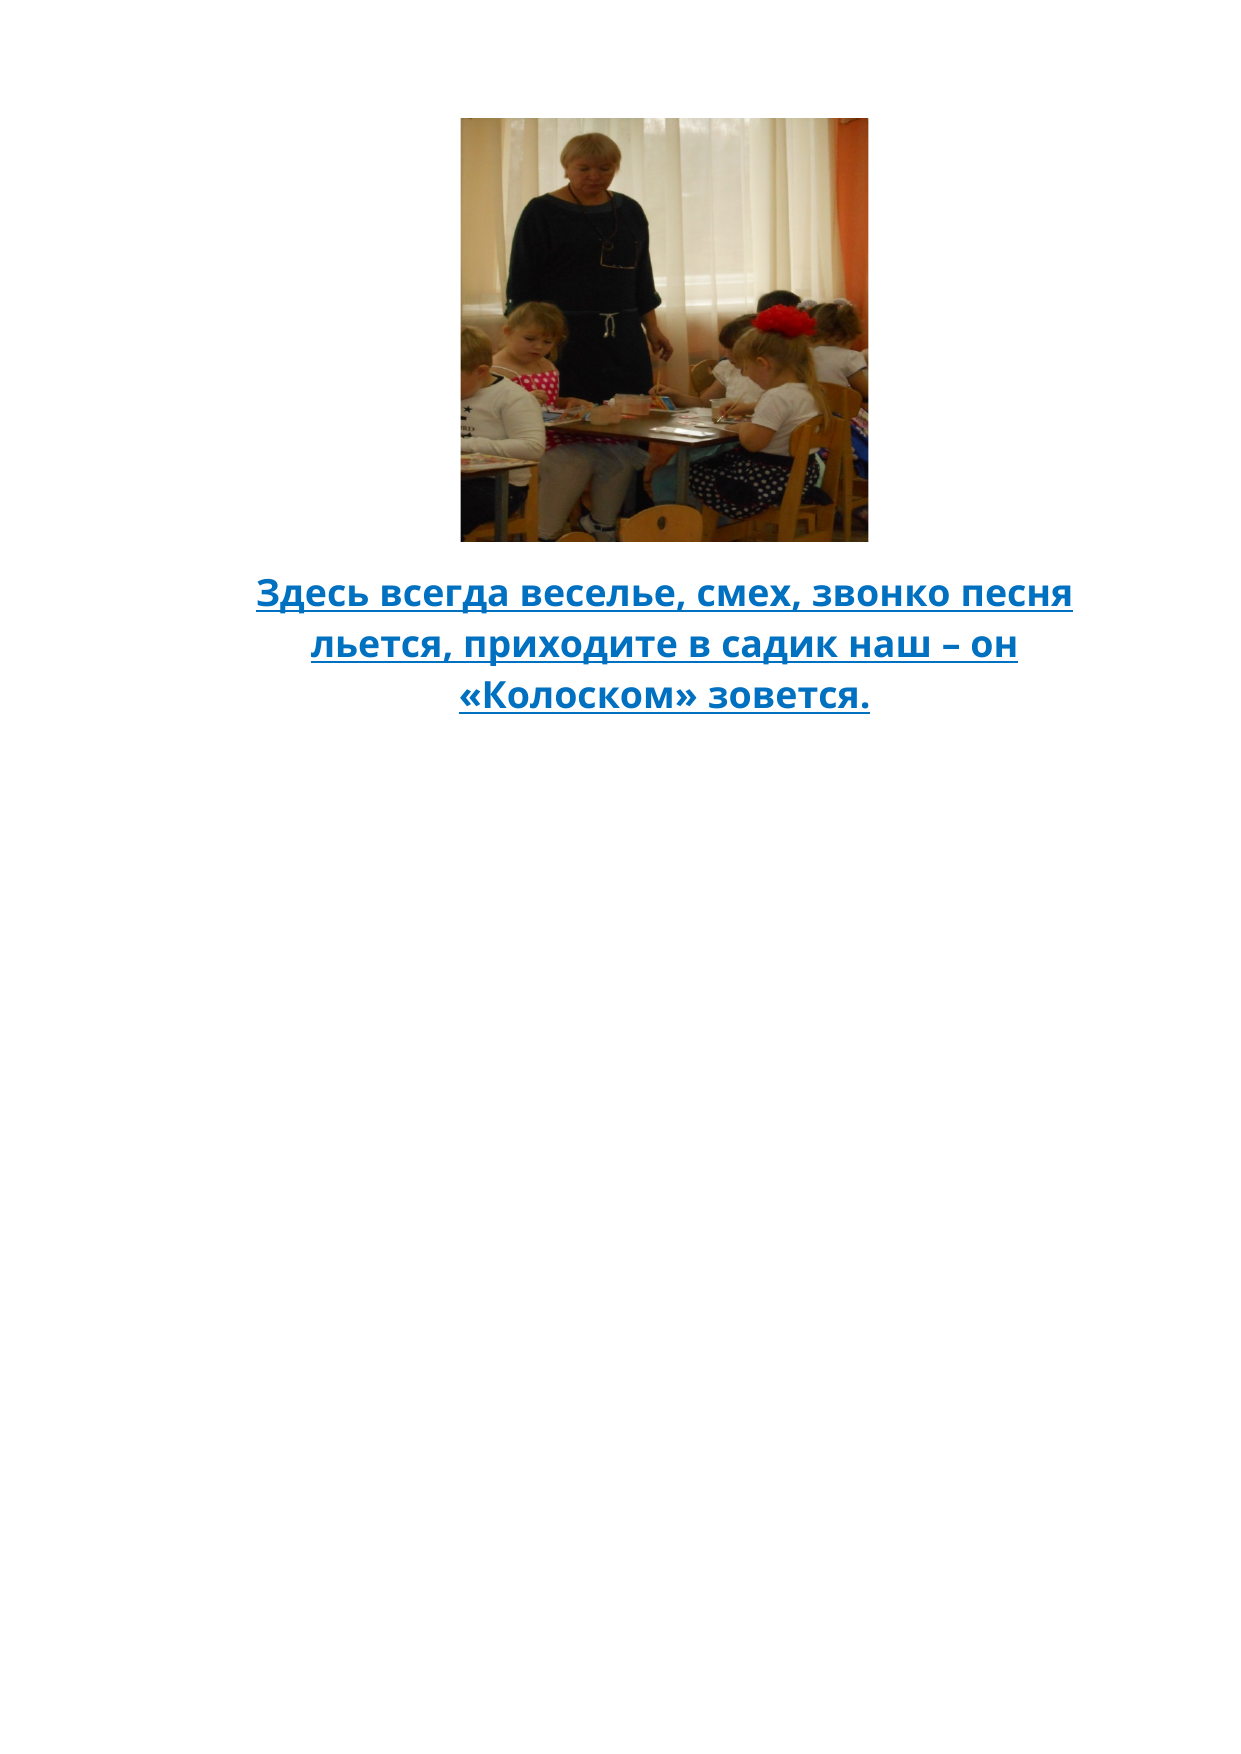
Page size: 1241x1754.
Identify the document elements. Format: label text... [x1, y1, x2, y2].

picture [460, 118, 869, 542]
text льется, приходите в садик наш – он «Колоском» зовется. [177, 618, 1152, 720]
text Здесь всегда веселье, смех, звонко песня [177, 567, 1152, 618]
